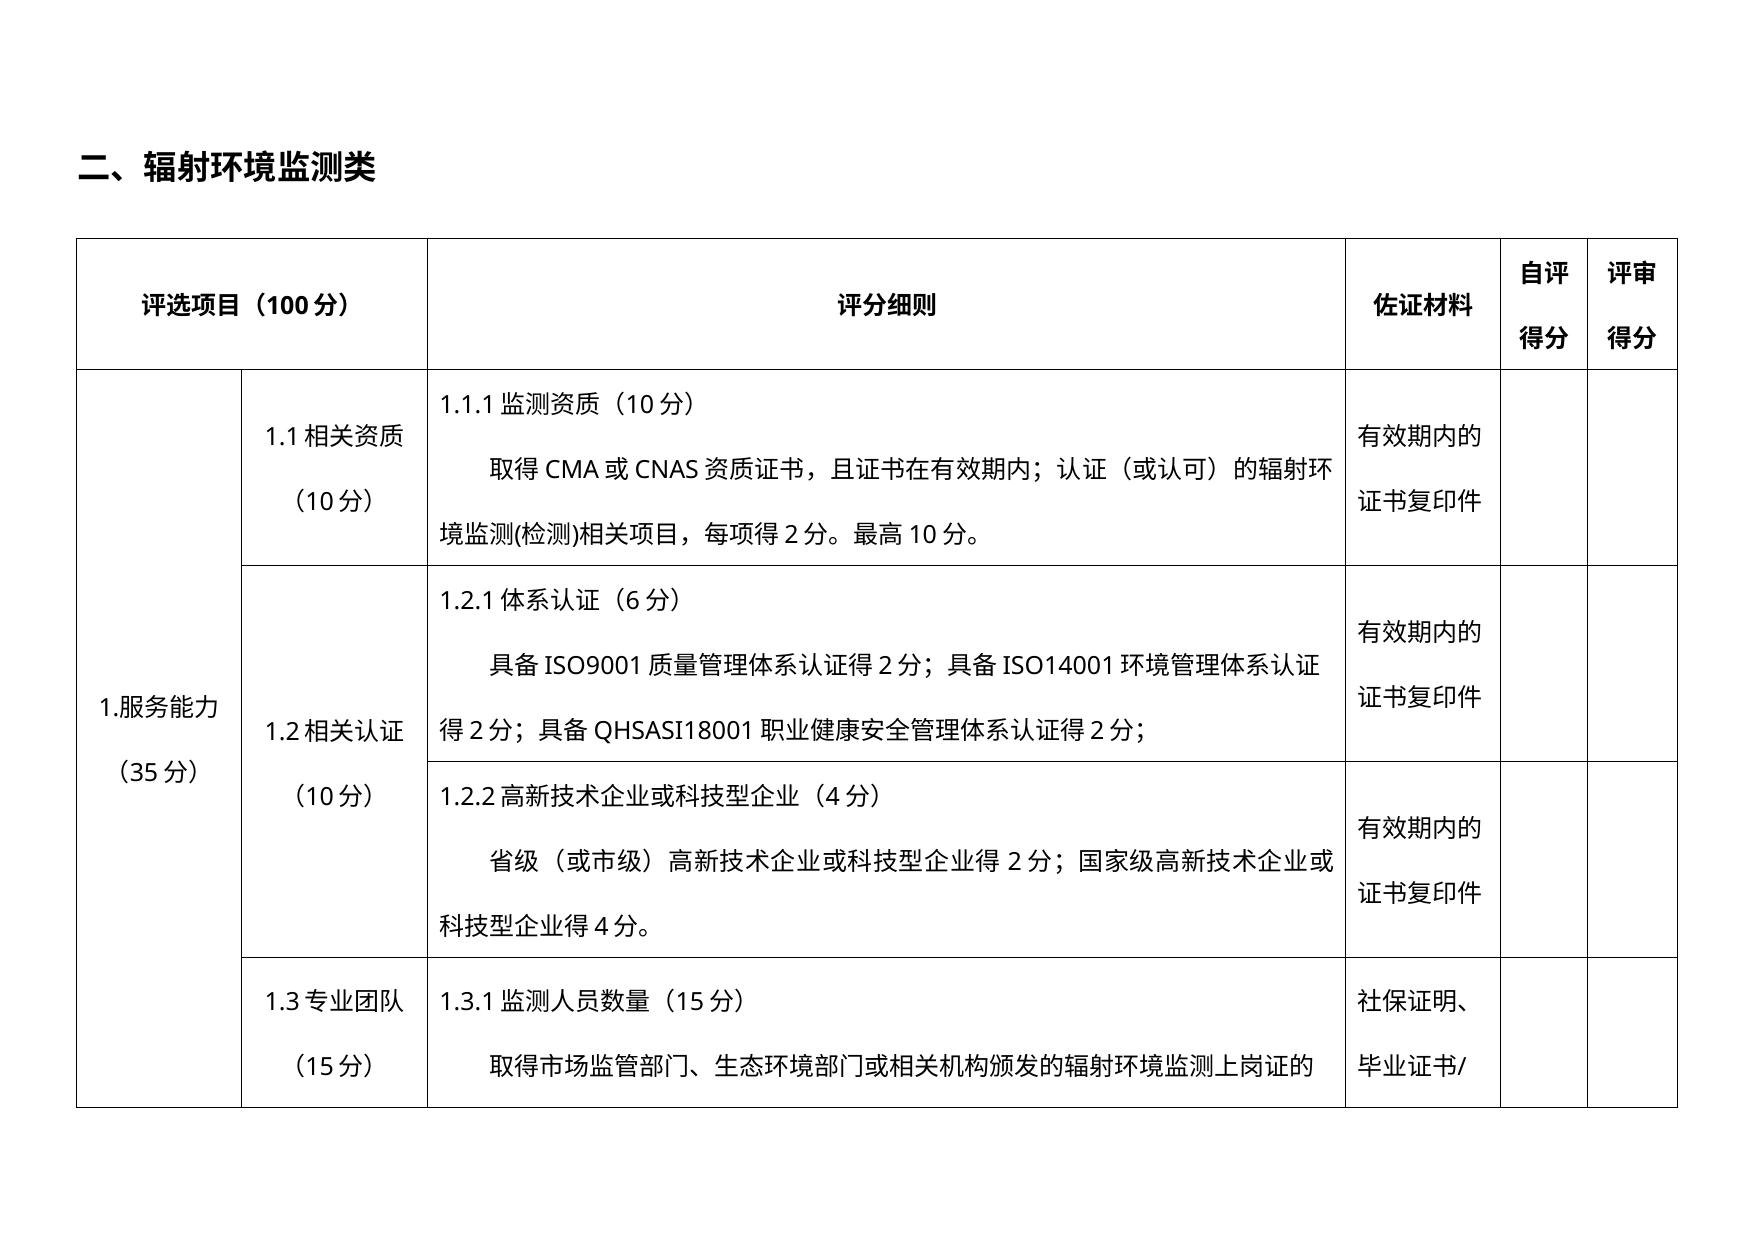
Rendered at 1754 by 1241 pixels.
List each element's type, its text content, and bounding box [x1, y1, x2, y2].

table_cell 有效期内的证书复印件 [1346, 370, 1500, 565]
table_cell [1588, 566, 1677, 761]
table_cell [1588, 958, 1677, 1107]
table_cell 有效期内的证书复印件 [1346, 762, 1500, 957]
table_cell 社保证明、毕业证书/资格证书复印件 [1346, 958, 1500, 1107]
table_cell 1.2.1体系认证（6分） 具备ISO9001质量管理体系认证得2分；具备ISO14001环境管理体系认证得2分；具备QHSASI18001职业健康安全管理体系认证得2分； [428, 566, 1345, 761]
table_cell 1.1.1监测资质（10分） 取得CMA或CNAS资质证书，且证书在有效期内；认证（或认可）的辐射环境监测(检测)相关项目，每项得2分。最高10分。 [428, 370, 1345, 565]
table_cell [1501, 566, 1587, 761]
table_cell [1501, 958, 1587, 1107]
text 二、辐射环境监测类 [77, 133, 1677, 198]
table_cell 1.服务能力 （35分） [77, 370, 241, 1107]
table_header 自评得分 [1501, 239, 1587, 369]
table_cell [428, 958, 1345, 1107]
table_header 佐证材料 [1346, 239, 1500, 369]
table_cell [1588, 370, 1677, 565]
table_header 评审得分 [1588, 239, 1677, 369]
table_cell [1501, 762, 1587, 957]
table_cell 1.2相关认证 （10分） [242, 566, 427, 957]
table_cell 1.1相关资质 （10分） [242, 370, 427, 565]
table_cell [1501, 370, 1587, 565]
table_cell 1.2.2高新技术企业或科技型企业（4分） 省级（或市级）高新技术企业或科技型企业得2分；国家级高新技术企业或科技型企业得4分。 [428, 762, 1345, 957]
table_cell 1.3专业团队 （15分） [242, 958, 427, 1107]
table_cell 有效期内的证书复印件 [1346, 566, 1500, 761]
table_header 评分细则 [428, 239, 1345, 369]
table_header 评选项目（100分） [77, 239, 427, 369]
table_cell [1588, 762, 1677, 957]
